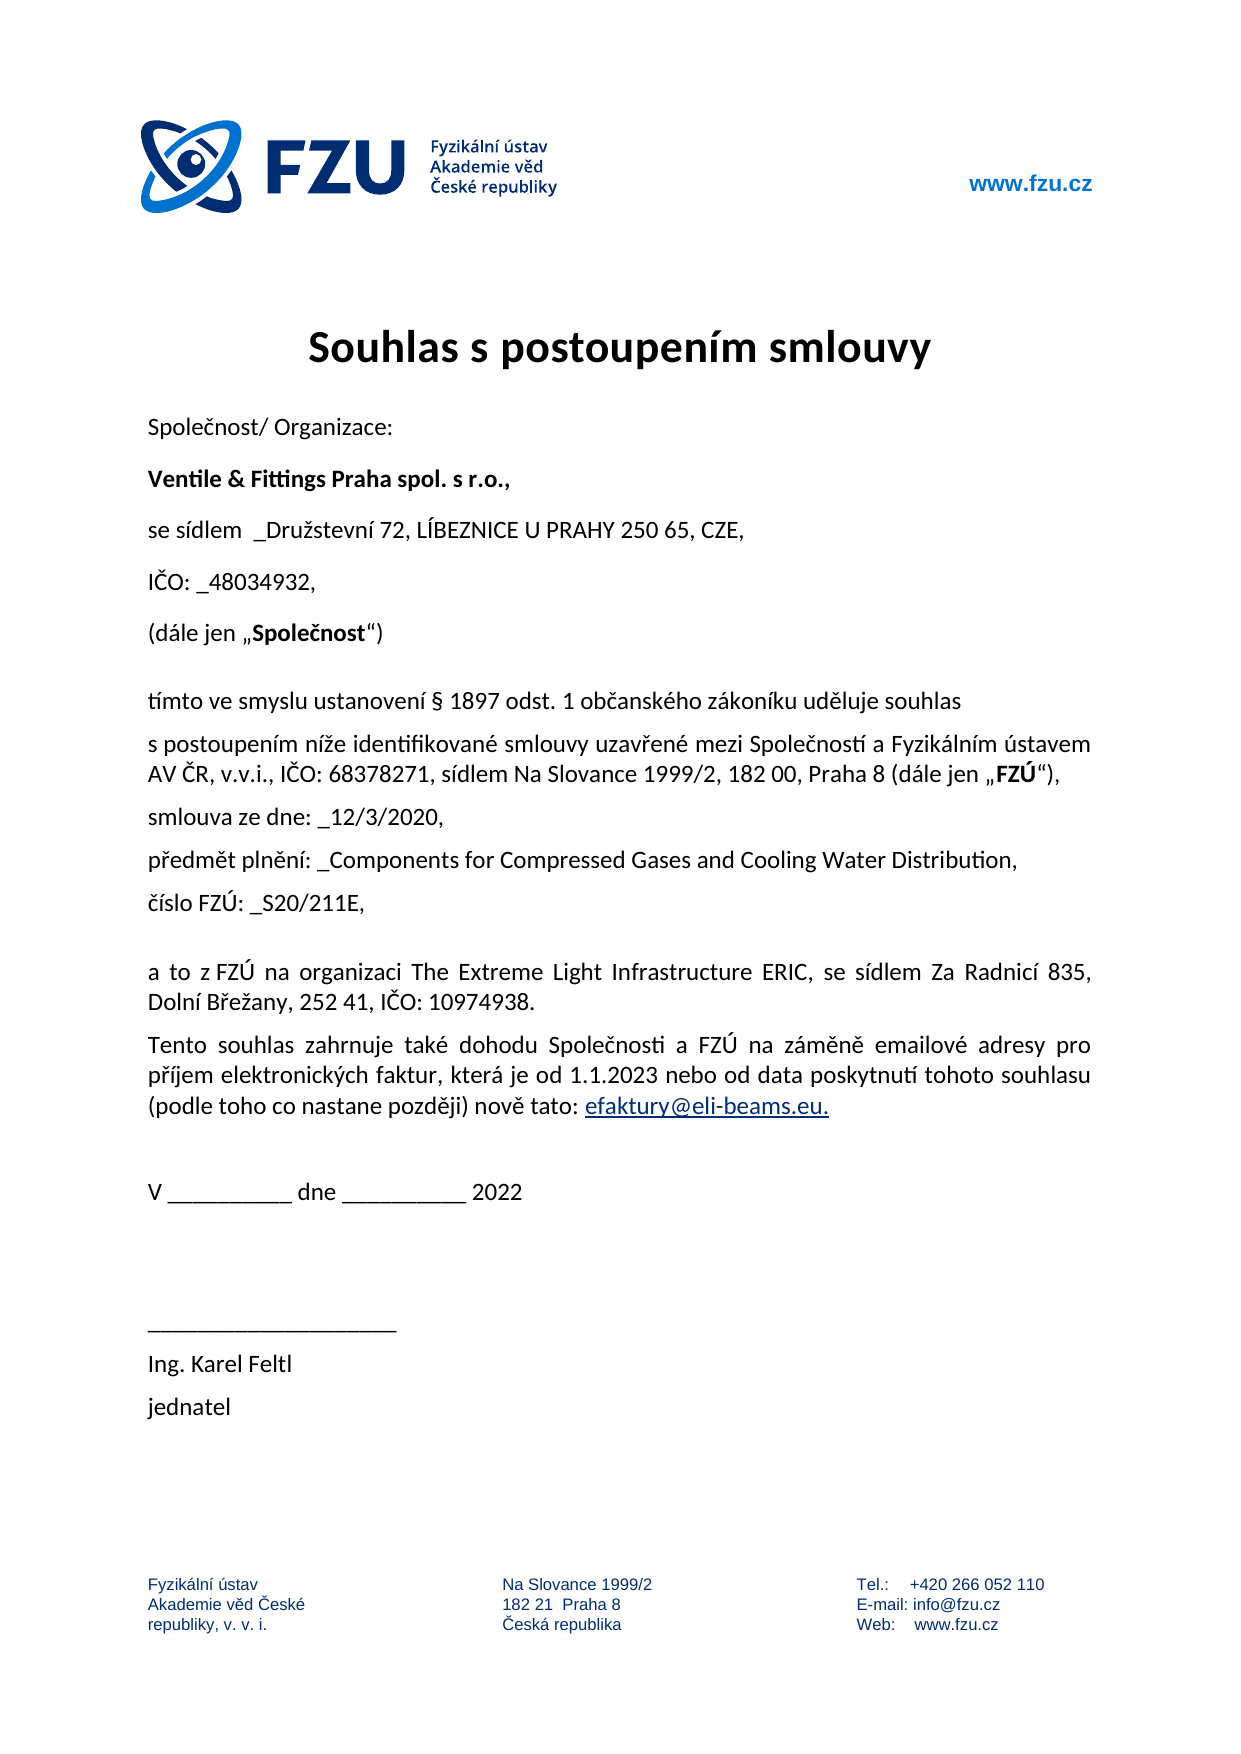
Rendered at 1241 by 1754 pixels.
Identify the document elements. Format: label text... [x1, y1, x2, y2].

text smlouva ze dne: _12/3/2020, [148, 802, 1092, 832]
text s postoupením níže identifikované smlouvy uzavřené mezi Společností a Fyzikálním ústavem AV ČR, v.v.i., IČO: 68378271, sídlem Na Slovance 1999/2, 182 00, Praha 8 (dále jen „FZÚ“), [148, 728, 1092, 789]
text Ventile & Fittings Praha spol. s r.o., [148, 463, 1092, 493]
title Souhlas s postoupením smlouvy [148, 318, 1092, 374]
text předmět plnění: _Components for Compressed Gases and Cooling Water Distribution, [148, 844, 1092, 875]
text se sídlem _Družstevní 72, LÍBEZNICE U PRAHY 250 65, CZE, [148, 514, 1092, 545]
text Tento souhlas zahrnuje také dohodu Společnosti a FZÚ na záměně emailové adresy pro příjem elektronických faktur, která je od 1.1.2023 nebo od data poskytnutí tohoto souhlasu (podle toho co nastane později) nově tato: efaktury@eli-beams.eu. [148, 1029, 1092, 1121]
text IČO: _48034932, [148, 566, 1092, 596]
text (dále jen „Společnost“) [148, 617, 1092, 647]
text číslo FZÚ: _S20/211E, [148, 888, 1092, 918]
text V __________ dne __________ 2022 [148, 1176, 1092, 1207]
text tímto ve smyslu ustanovení § 1897 odst. 1 občanského zákoníku uděluje souhlas [148, 685, 1092, 716]
text a to z FZÚ na organizaci The Extreme Light Infrastructure ERIC, se sídlem Za Radnicí 835, Dolní Břežany, 252 41, IČO: 10974938. [148, 956, 1092, 1017]
text Společnost/ Organizace: [148, 412, 1092, 442]
text ____________________ [148, 1305, 1092, 1336]
text Ing. Karel Feltl [148, 1348, 1092, 1379]
text jednatel [148, 1391, 1092, 1422]
